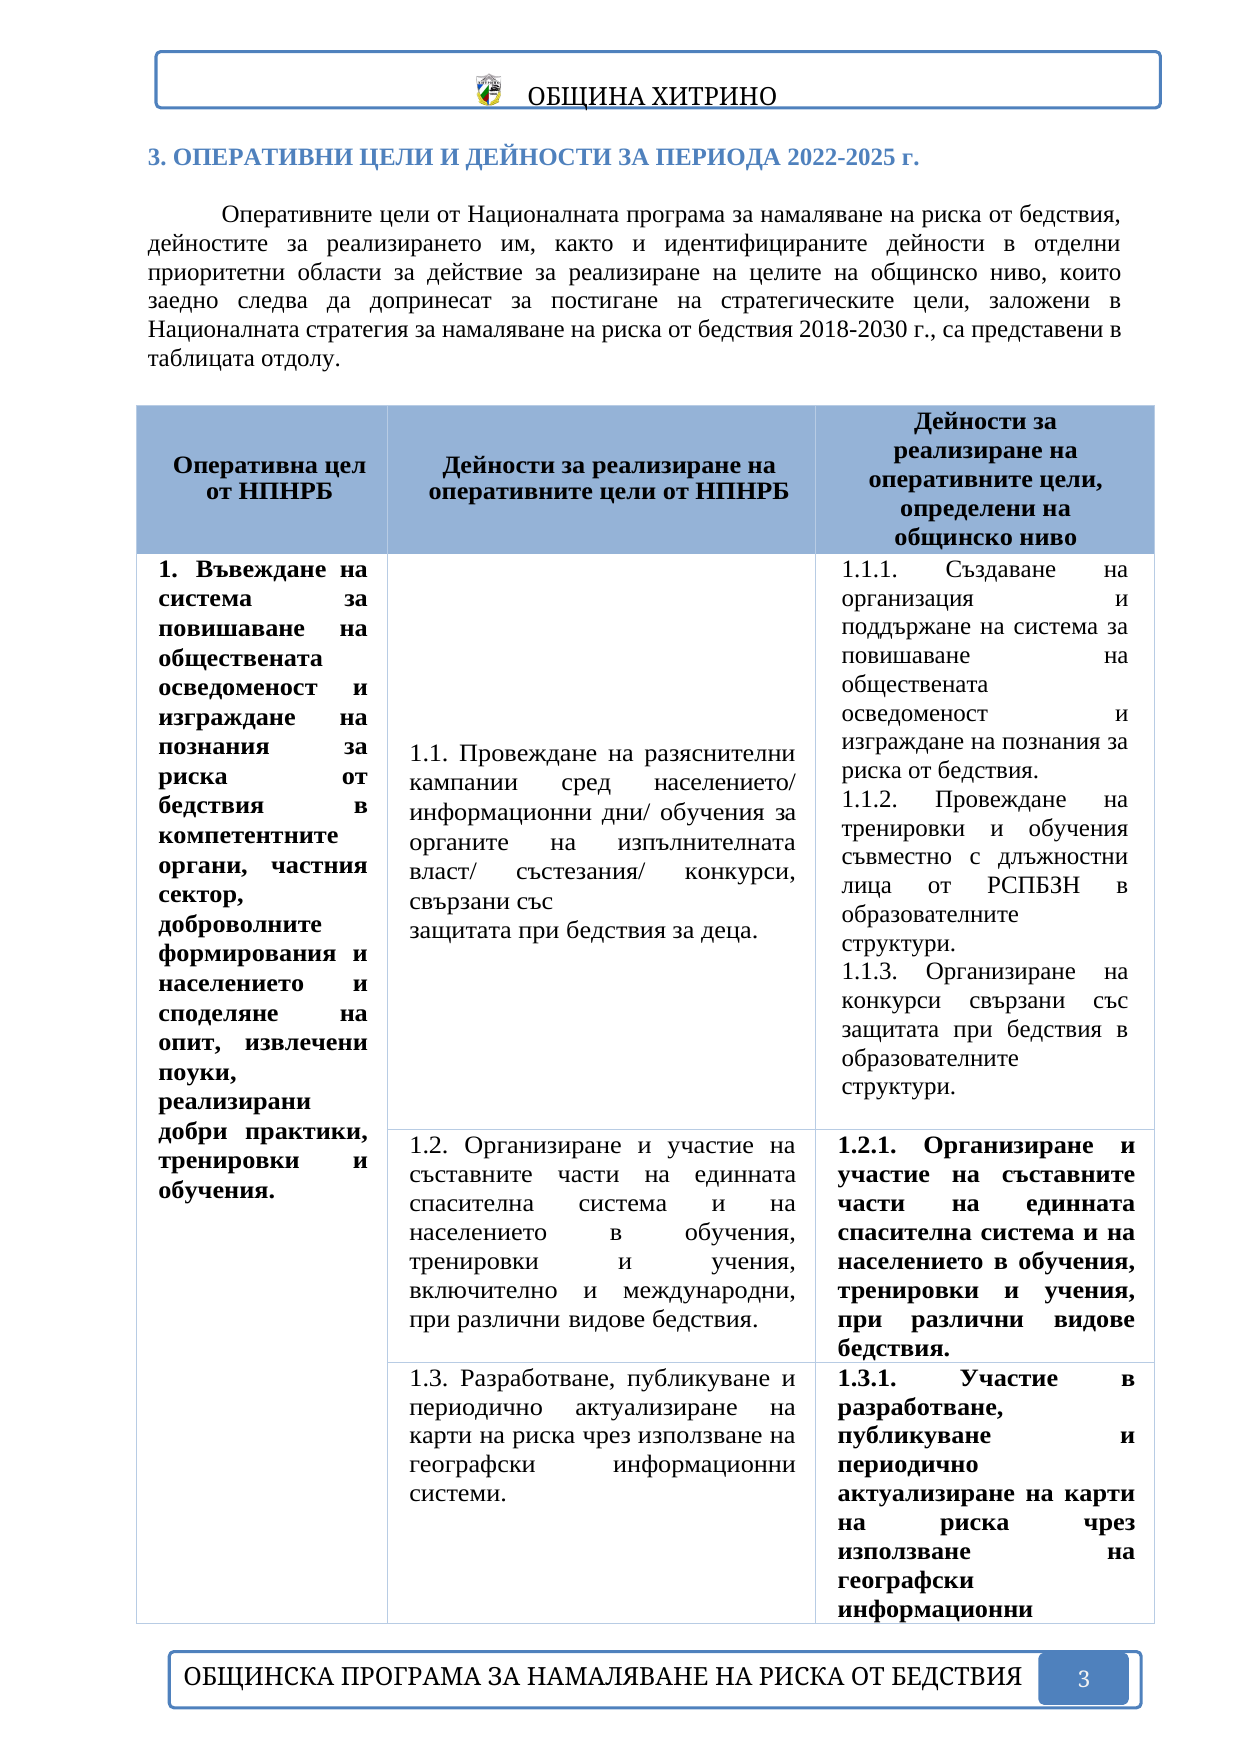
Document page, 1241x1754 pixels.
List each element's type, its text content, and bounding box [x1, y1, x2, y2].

table_cell 1.2.1. Организиране и участие на съставните части на единната спасителна система и на населението в обучения, тренировки и учения, при различни видове бедствия. [816, 1130, 1154, 1362]
table_header Дейности за реализиране на оперативните цели от НПНРБ [388, 406, 815, 551]
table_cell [816, 1363, 1154, 1623]
table_cell 1. Въвеждане на система за повишаване на обществената осведоменост и изграждане на познания за риска от бедствия в компетентните органи, частния сектор, доброволните формирования и населението и споделяне на опит, извлечени поуки, реализирани добри практики, тренировки и обучения. [137, 554, 387, 1623]
table_header Дейности за реализиране на оперативните цели, определени на общинско ниво [816, 406, 1154, 551]
table_cell 1.1. Провеждане на разяснителни кампании сред населението/ информационни дни/ обучения за органите на изпълнителната власт/ състезания/ конкурси, свързани със защитата при бедствия за деца. [388, 554, 815, 1129]
text Оперативните цели от Националната програма за намаляване на риска от бедствия, дейностите за реализирането им, както и идентифицираните дейности в отделни приоритетни области за действие за реализиране на целите на общинско ниво, които заедно следва да допринесат за постигане на стратегическите цели, заложени в Националната стратегия за намаляване на риска от бедствия 2018-2030 г., са представени в таблицата отдолу. [148, 199, 1122, 372]
table_cell 1.2. Организиране и участие на съставните части на единната спасителна система и на населението в обучения, тренировки и учения, включително и международни, при различни видове бедствия. [388, 1130, 815, 1362]
table_cell 1.1.1. Създаване на организация и поддържане на система за повишаване на обществената осведоменост и изграждане на познания за риска от бедствия. 1.1.2. Провеждане на тренировки и обучения съвместно с длъжностни лица от РСПБЗН в образователните структури. 1.1.3. Организиране на конкурси свързани със защитата при бедствия в образователните структури. [816, 554, 1154, 1129]
text 3. ОПЕРАТИВНИ ЦЕЛИ И ДЕЙНОСТИ ЗА ПЕРИОДА 2022-2025 г. [148, 142, 1122, 171]
picture [476, 73, 502, 106]
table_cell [388, 1363, 815, 1623]
table_header Оперативна цел от НПНРБ [137, 406, 387, 551]
